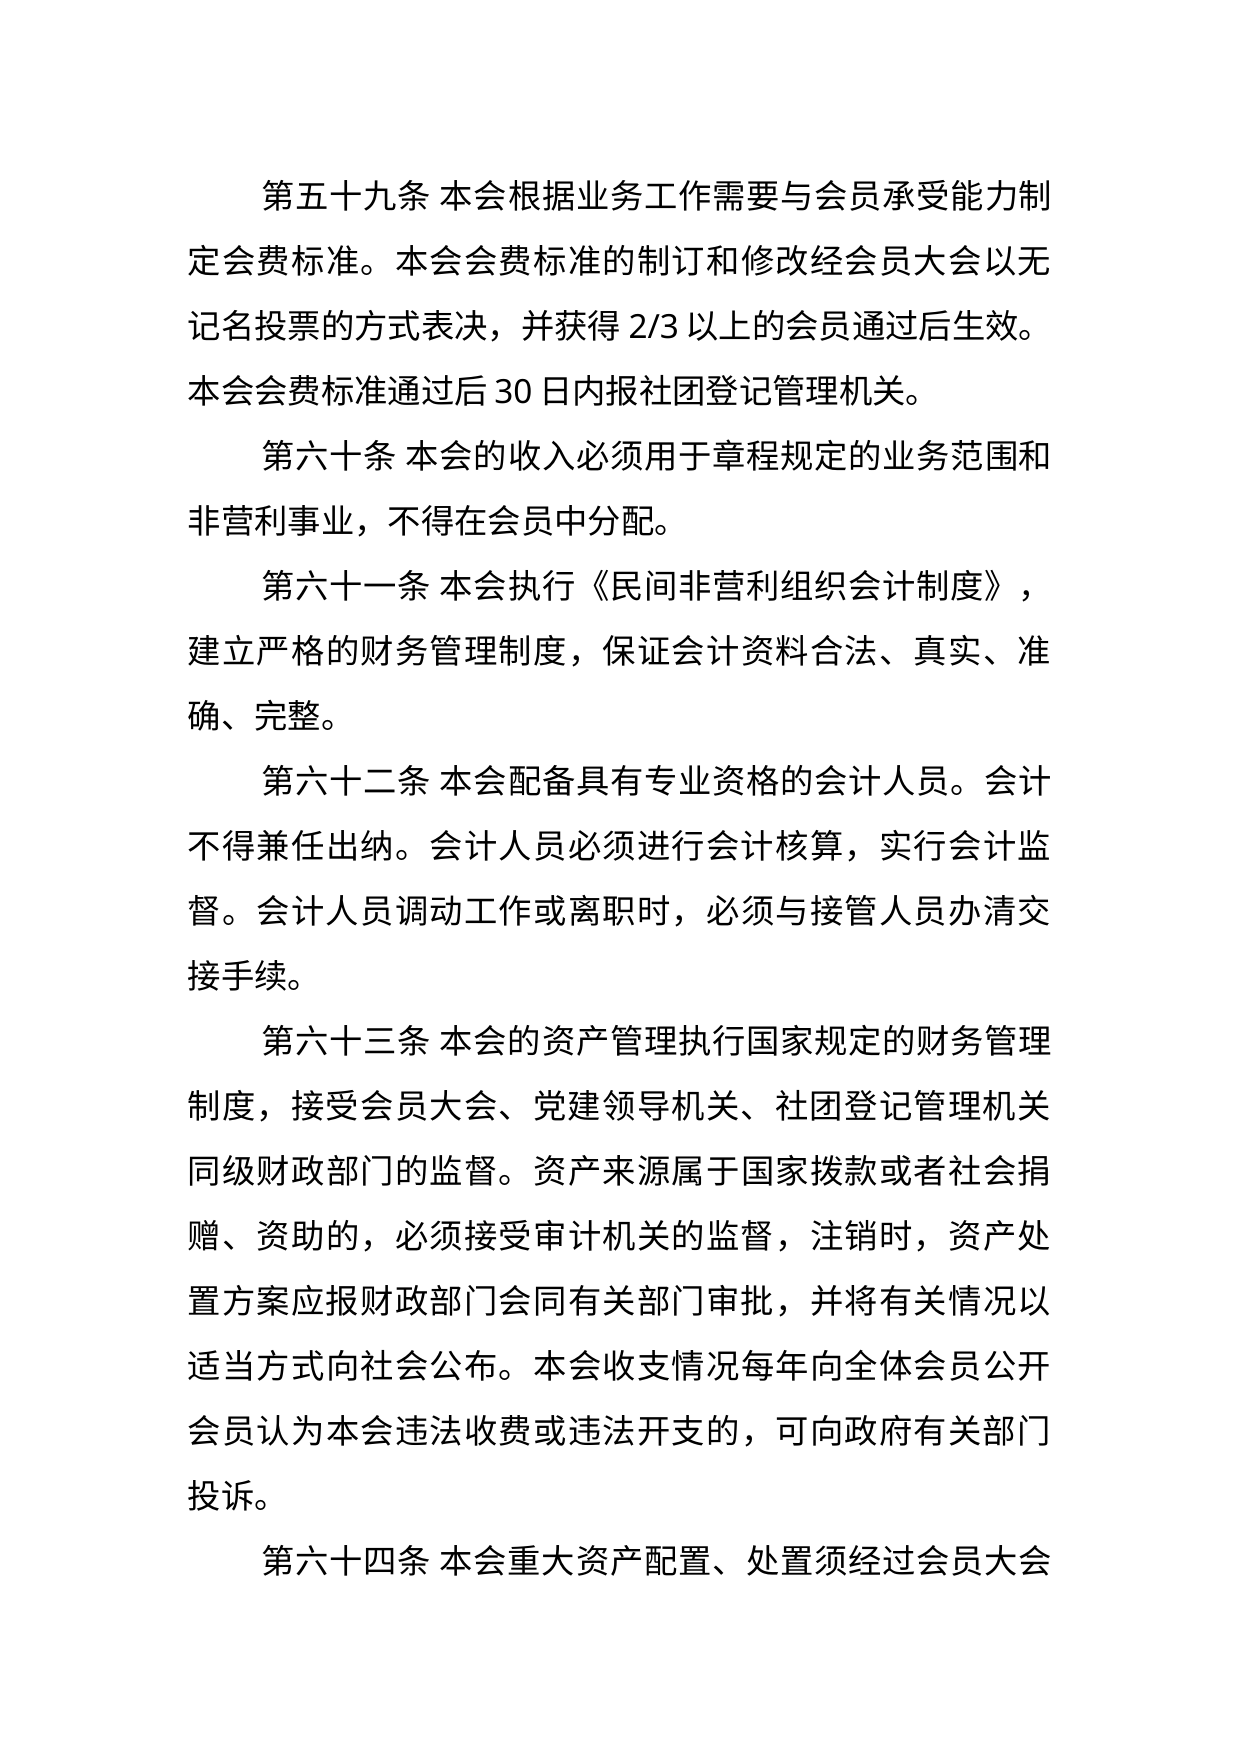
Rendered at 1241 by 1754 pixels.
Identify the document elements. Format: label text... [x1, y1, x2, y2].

text 第六十一条 本会执行《民间非营利组织会计制度》，建立严格的财务管理制度，保证会计资料合法、真实、准确、完整。 [187, 552, 1053, 747]
text 第六十二条 本会配备具有专业资格的会计人员。会计不得兼任出纳。会计人员必须进行会计核算，实行会计监督。会计人员调动工作或离职时，必须与接管人员办清交接手续。 [187, 747, 1053, 1007]
text 第六十条 本会的收入必须用于章程规定的业务范围和非营利事业，不得在会员中分配。 [187, 422, 1053, 552]
text 第六十三条 本会的资产管理执行国家规定的财务管理制度，接受会员大会、党建领导机关、社团登记管理机关、同级财政部门的监督。资产来源属于国家拨款或者社会捐赠、资助的，必须接受审计机关的监督，注销时，资产处置方案应报财政部门会同有关部门审批，并将有关情况以适当方式向社会公布。本会收支情况每年向全体会员公开，会员认为本会违法收费或违法开支的，可向政府有关部门投诉。 [187, 1007, 1053, 1527]
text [187, 1527, 1053, 1592]
text 第五十九条 本会根据业务工作需要与会员承受能力制定会费标准。本会会费标准的制订和修改经会员大会以无记名投票的方式表决，并获得2/3以上的会员通过后生效。本会会费标准通过后30日内报社团登记管理机关。 [187, 162, 1053, 422]
